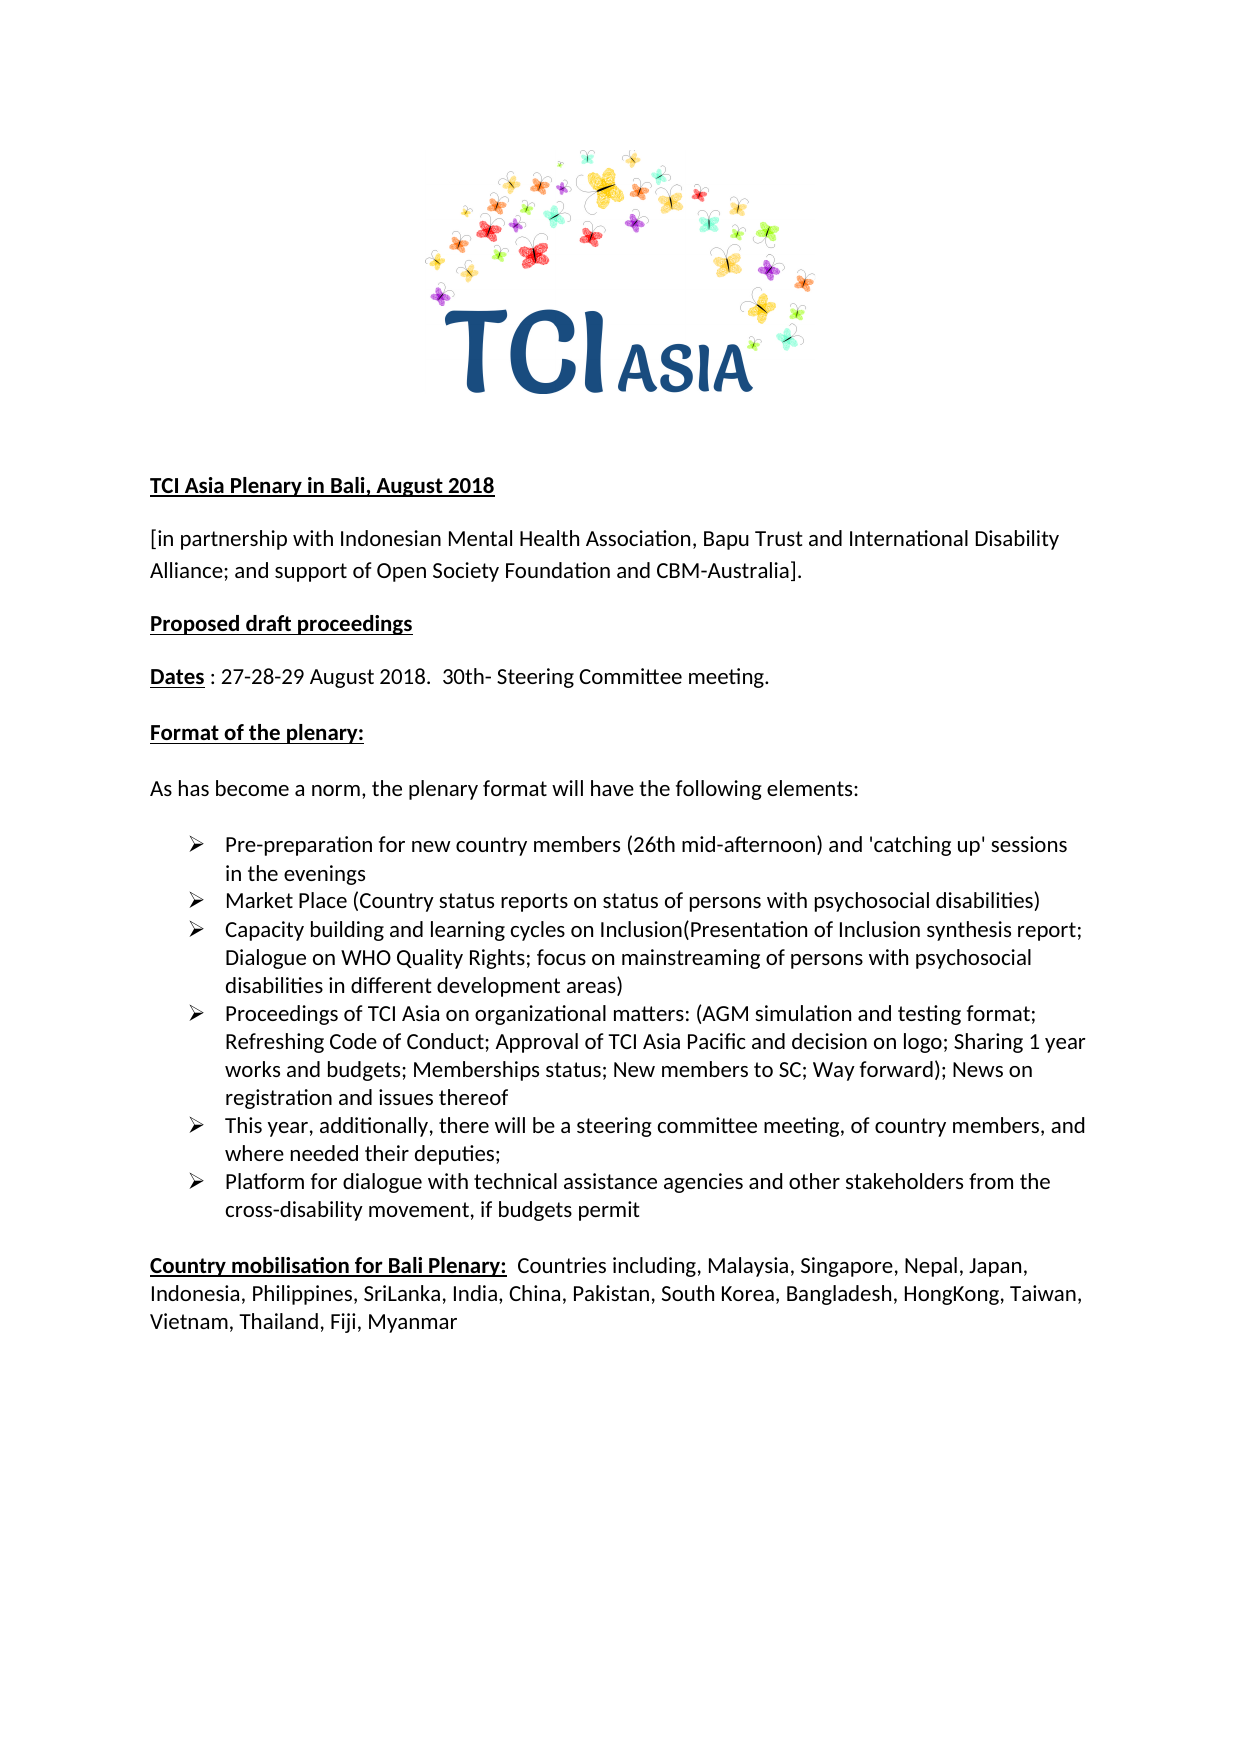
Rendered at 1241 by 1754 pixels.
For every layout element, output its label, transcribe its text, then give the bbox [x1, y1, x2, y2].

text Country mobilisation for Bali Plenary: Countries including, Malaysia, Singapore, Nepal, Japan, Indonesia, Philippines, SriLanka, India, China, Pakistan, South Korea, Bangladesh, HongKong, Taiwan, Vietnam, Thailand, Fiji, Myanmar [150, 1251, 1090, 1335]
text As has become a norm, the plenary format will have the following elements: [150, 774, 1090, 803]
list Pre-preparation for new country members (26th mid-afternoon) and 'catching up' sessions in the evenings [187, 831, 1090, 887]
text TCI Asia Plenary in Bali, August 2018 [150, 471, 1090, 499]
text Proposed draft proceedings [150, 609, 1090, 637]
text Format of the plenary: [150, 718, 1090, 747]
list Capacity building and learning cycles on Inclusion(Presentation of Inclusion synthesis report; Dialogue on WHO Quality Rights; focus on mainstreaming of persons with psychosocial disabilities in different development areas) [187, 915, 1090, 999]
picture [425, 150, 816, 394]
list Market Place (Country status reports on status of persons with psychosocial disabilities) [187, 887, 1090, 915]
list Platform for dialogue with technical assistance agencies and other stakeholders from the cross-disability movement, if budgets permit [187, 1167, 1090, 1223]
list Proceedings of TCI Asia on organizational matters: (AGM simulation and testing format; Refreshing Code of Conduct; Approval of TCI Asia Pacific and decision on logo; Sharing 1 year works and budgets; Memberships status; New members to SC; Way forward); News on registration and issues thereof [187, 999, 1090, 1111]
text [in partnership with Indonesian Mental Health Association, Bapu Trust and International Disability Alliance; and support of Open Society Foundation and CBM-Australia]. [150, 524, 1090, 584]
text Dates : 27-28-29 August 2018. 30th- Steering Committee meeting. [150, 662, 1090, 691]
list This year, additionally, there will be a steering committee meeting, of country members, and where needed their deputies; [187, 1111, 1090, 1167]
